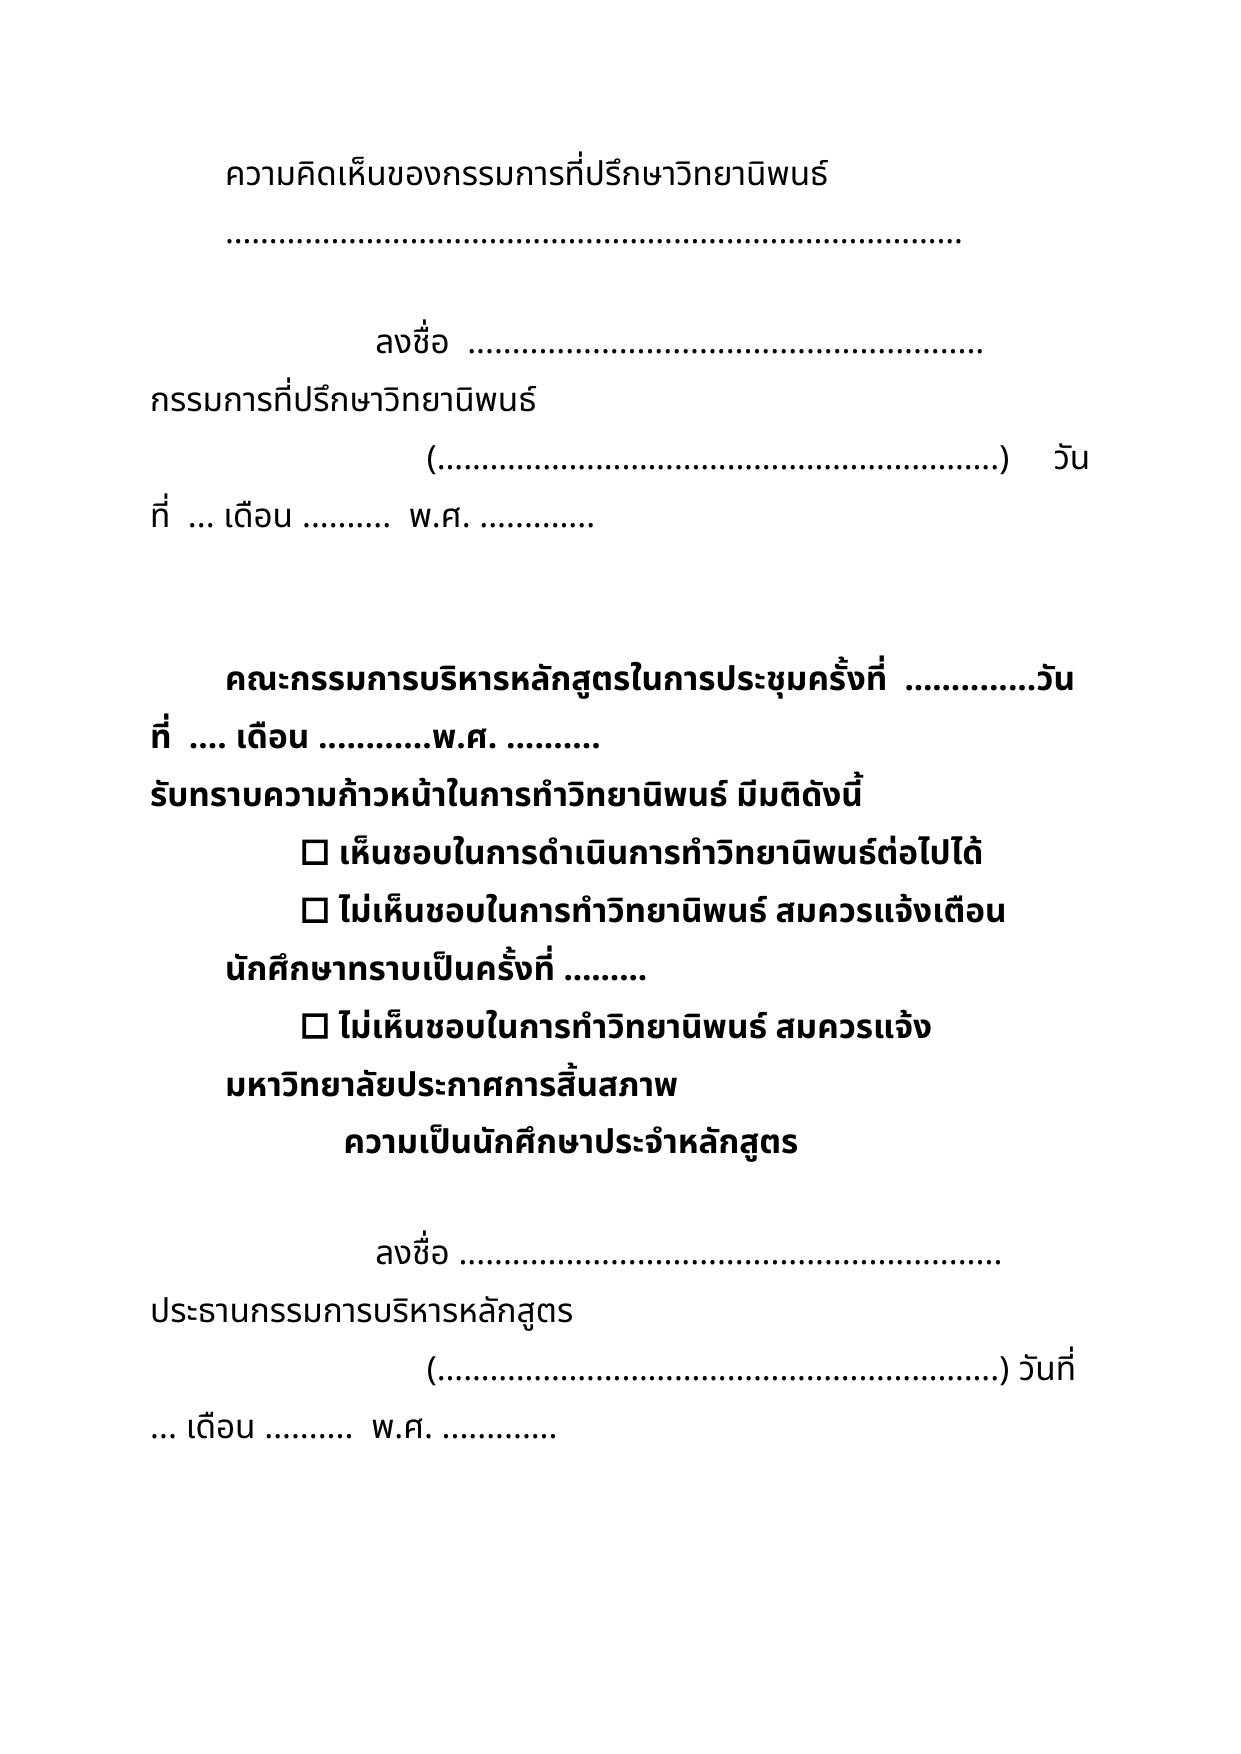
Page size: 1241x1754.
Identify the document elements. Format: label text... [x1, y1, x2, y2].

text รับทราบความก้าวหน้าในการทำวิทยานิพนธ์ มีมติดังนี้ [150, 771, 1090, 821]
text (……………………………………………………….) วันที่ ... เดือน .......... พ.ศ. ............. [150, 1344, 1090, 1453]
text คณะกรรมการบริหารหลักสูตรในการประชุมครั้งที่ ……........วันที่ .... เดือน ............พ.ศ. .......... [150, 655, 1090, 763]
text ไม่เห็นชอบในการทำวิทยานิพนธ์ สมควรแจ้งมหาวิทยาลัยประกาศการสิ้นสภาพ [225, 1003, 1090, 1111]
text ลงชื่อ ............................................................. ประธานกรรมการบริหารหลักสูตร [150, 1228, 1090, 1337]
text ลงชื่อ .......................................................... กรรมการที่ปรึกษาวิทยานิพนธ์ [150, 318, 1090, 427]
text เห็นชอบในการดำเนินการทำวิทยานิพนธ์ต่อไปได้ [225, 829, 1090, 879]
text ไม่เห็นชอบในการทำวิทยานิพนธ์ สมควรแจ้งเตือนนักศึกษาทราบเป็นครั้งที่ ……… [225, 887, 1090, 995]
text (……………………………………………………….) วันที่ ... เดือน .......... พ.ศ. ............. [150, 434, 1090, 543]
text ความเป็นนักศึกษาประจำหลักสูตร [225, 1118, 1090, 1169]
text ความคิดเห็นของกรรมการที่ปรึกษาวิทยานิพนธ์ ………………………………………………………………………… [225, 150, 1090, 258]
